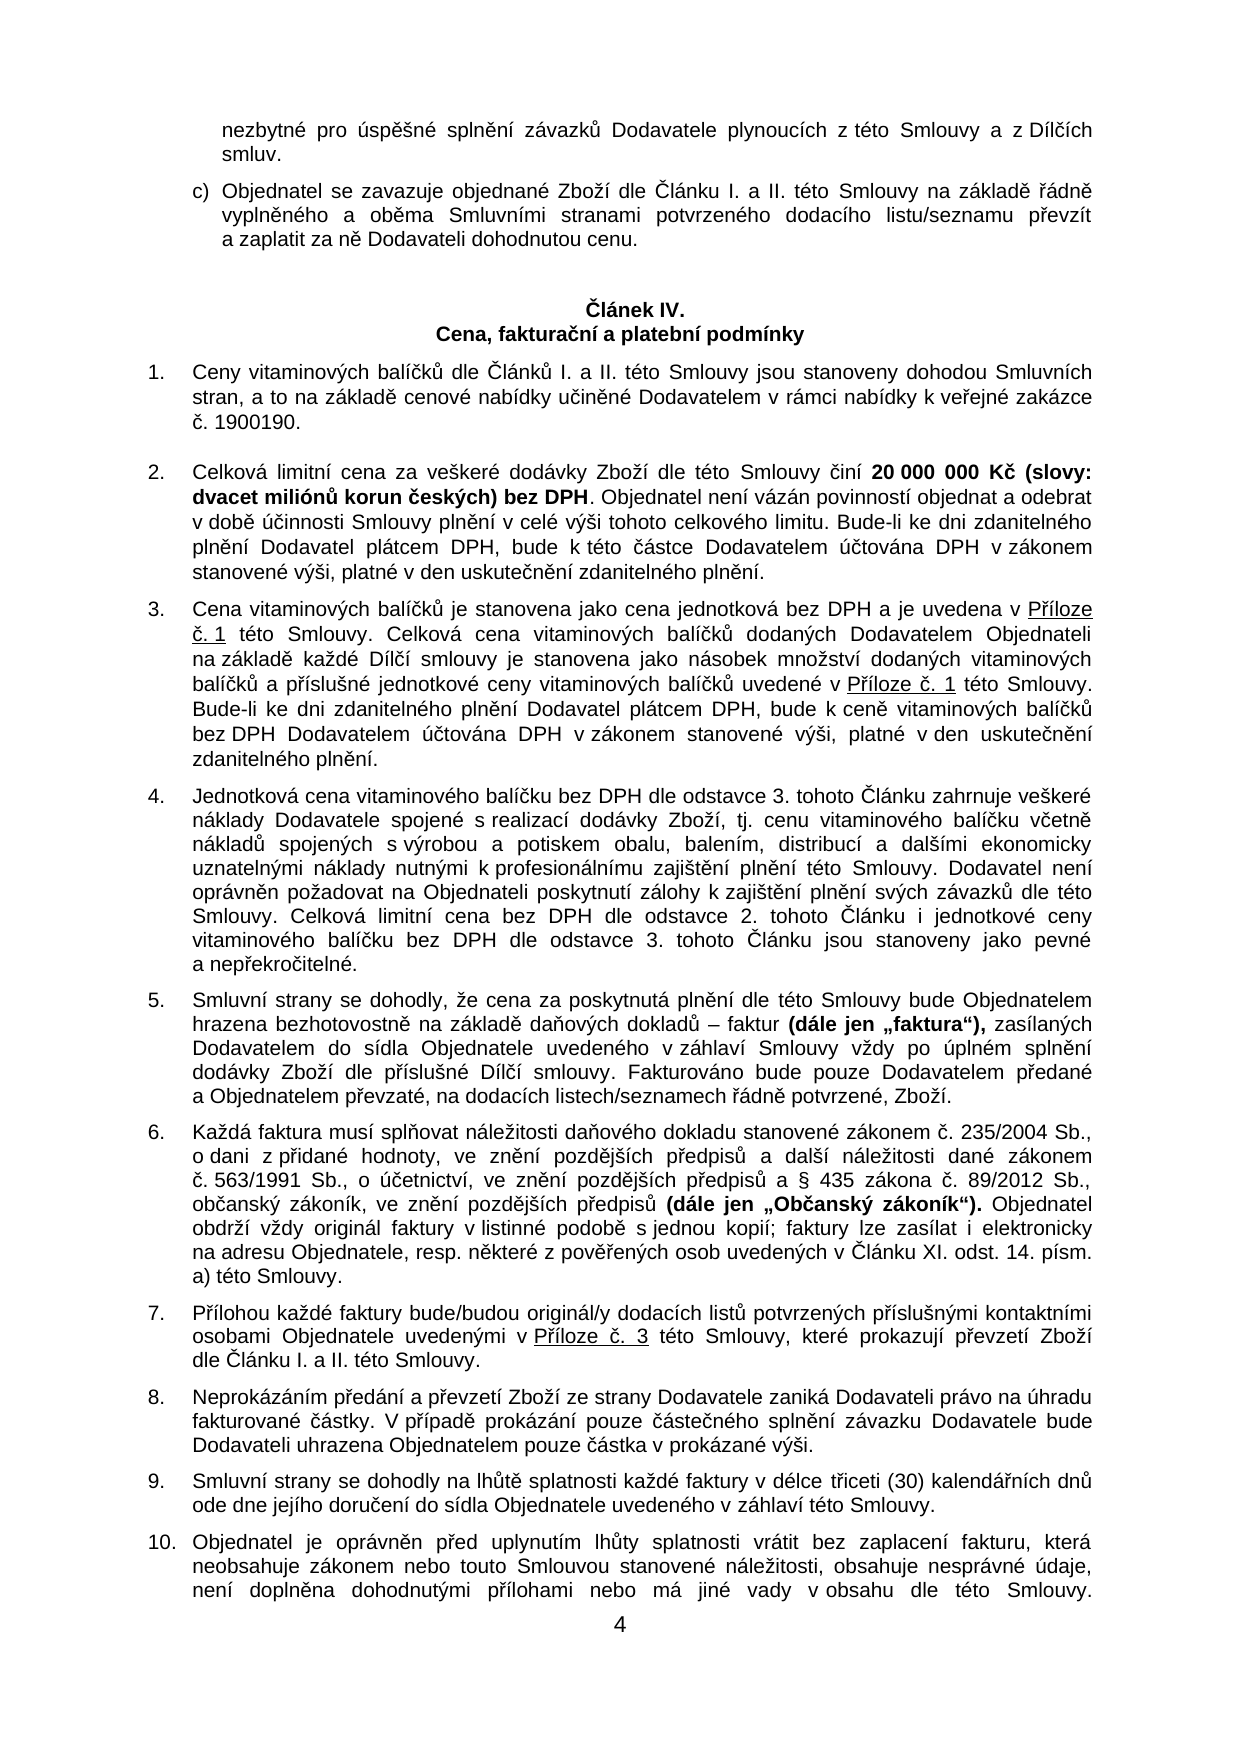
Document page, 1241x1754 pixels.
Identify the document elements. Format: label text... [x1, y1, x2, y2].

list Ceny vitaminových balíčků dle Článků I. a II. této Smlouvy jsou stanoveny dohodou Smluvních stran, a to na základě cenové nabídky učiněné Dodavatelem v rámci nabídky k veřejné zakázce č. 1900190. [148, 359, 1092, 434]
list Smluvní strany se dohodly na lhůtě splatnosti každé faktury v délce třiceti (30) kalendářních dnů ode dne jejího doručení do sídla Objednatele uvedeného v záhlaví této Smlouvy. [148, 1469, 1092, 1517]
list Přílohou každé faktury bude/budou originál/y dodacích listů potvrzených příslušnými kontaktními osobami Objednatele uvedenými v Příloze č. 3 této Smlouvy, které prokazují převzetí Zboží dle Článku I. a II. této Smlouvy. [148, 1300, 1092, 1372]
list Objednatel se zavazuje objednané Zboží dle Článku I. a II. této Smlouvy na základě řádně vyplněného a oběma Smluvními stranami potvrzeného dodacího listu/seznamu převzít a zaplatit za ně Dodavateli dohodnutou cenu. [192, 178, 1092, 250]
list Smluvní strany se dohodly, že cena za poskytnutá plnění dle této Smlouvy bude Objednatelem hrazena bezhotovostně na základě daňových dokladů – faktur (dále jen „faktura“), zasílaných Dodavatelem do sídla Objednatele uvedeného v záhlaví Smlouvy vždy po úplném splnění dodávky Zboží dle příslušné Dílčí smlouvy. Fakturováno bude pouze Dodavatelem předané a Objednatelem převzaté, na dodacích listech/seznamech řádně potvrzené, Zboží. [148, 988, 1092, 1108]
list Celková limitní cena za veškeré dodávky Zboží dle této Smlouvy činí 20 000 000 Kč (slovy: dvacet miliónů korun českých) bez DPH. Objednatel není vázán povinností objednat a odebrat v době účinnosti Smlouvy plnění v celé výši tohoto celkového limitu. Bude-li ke dni zdanitelného plnění Dodavatel plátcem DPH, bude k této částce Dodavatelem účtována DPH v zákonem stanovené výši, platné v den uskutečnění zdanitelného plnění. [148, 459, 1092, 584]
list Každá faktura musí splňovat náležitosti daňového dokladu stanovené zákonem č. 235/2004 Sb., o dani z přidané hodnoty, ve znění pozdějších předpisů a další náležitosti dané zákonem č. 563/1991 Sb., o účetnictví, ve znění pozdějších předpisů a § 435 zákona č. 89/2012 Sb., občanský zákoník, ve znění pozdějších předpisů (dále jen „Občanský zákoník“). Objednatel obdrží vždy originál faktury v listinné podobě s jednou kopií; faktury lze zasílat i elektronicky na adresu Objednatele, resp. některé z pověřených osob uvedených v Článku XI. odst. 14. písm. a) této Smlouvy. [148, 1120, 1092, 1288]
list Neprokázáním předání a převzetí Zboží ze strany Dodavatele zaniká Dodavateli právo na úhradu fakturované částky. V případě prokázání pouze částečného splnění závazku Dodavatele bude Dodavateli uhrazena Objednatelem pouze částka v prokázané výši. [148, 1385, 1092, 1457]
text Článek IV. [178, 298, 1092, 322]
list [148, 1529, 1092, 1601]
text Cena, fakturační a platební podmínky [148, 322, 1092, 346]
list Cena vitaminových balíčků je stanovena jako cena jednotková bez DPH a je uvedena v Příloze č. 1 této Smlouvy. Celková cena vitaminových balíčků dodaných Dodavatelem Objednateli na základě každé Dílčí smlouvy je stanovena jako násobek množství dodaných vitaminových balíčků a příslušné jednotkové ceny vitaminových balíčků uvedené v Příloze č. 1 této Smlouvy. Bude-li ke dni zdanitelného plnění Dodavatel plátcem DPH, bude k ceně vitaminových balíčků bez DPH Dodavatelem účtována DPH v zákonem stanovené výši, platné v den uskutečnění zdanitelného plnění. [148, 596, 1092, 771]
list Jednotková cena vitaminového balíčku bez DPH dle odstavce 3. tohoto Článku zahrnuje veškeré náklady Dodavatele spojené s realizací dodávky Zboží, tj. cenu vitaminového balíčku včetně nákladů spojených s výrobou a potiskem obalu, balením, distribucí a dalšími ekonomicky uznatelnými náklady nutnými k profesionálnímu zajištění plnění této Smlouvy. Dodavatel není oprávněn požadovat na Objednateli poskytnutí zálohy k zajištění plnění svých závazků dle této Smlouvy. Celková limitní cena bez DPH dle odstavce 2. tohoto Článku i jednotkové ceny vitaminového balíčku bez DPH dle odstavce 3. tohoto Článku jsou stanoveny jako pevné a nepřekročitelné. [148, 784, 1092, 975]
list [192, 118, 1092, 166]
